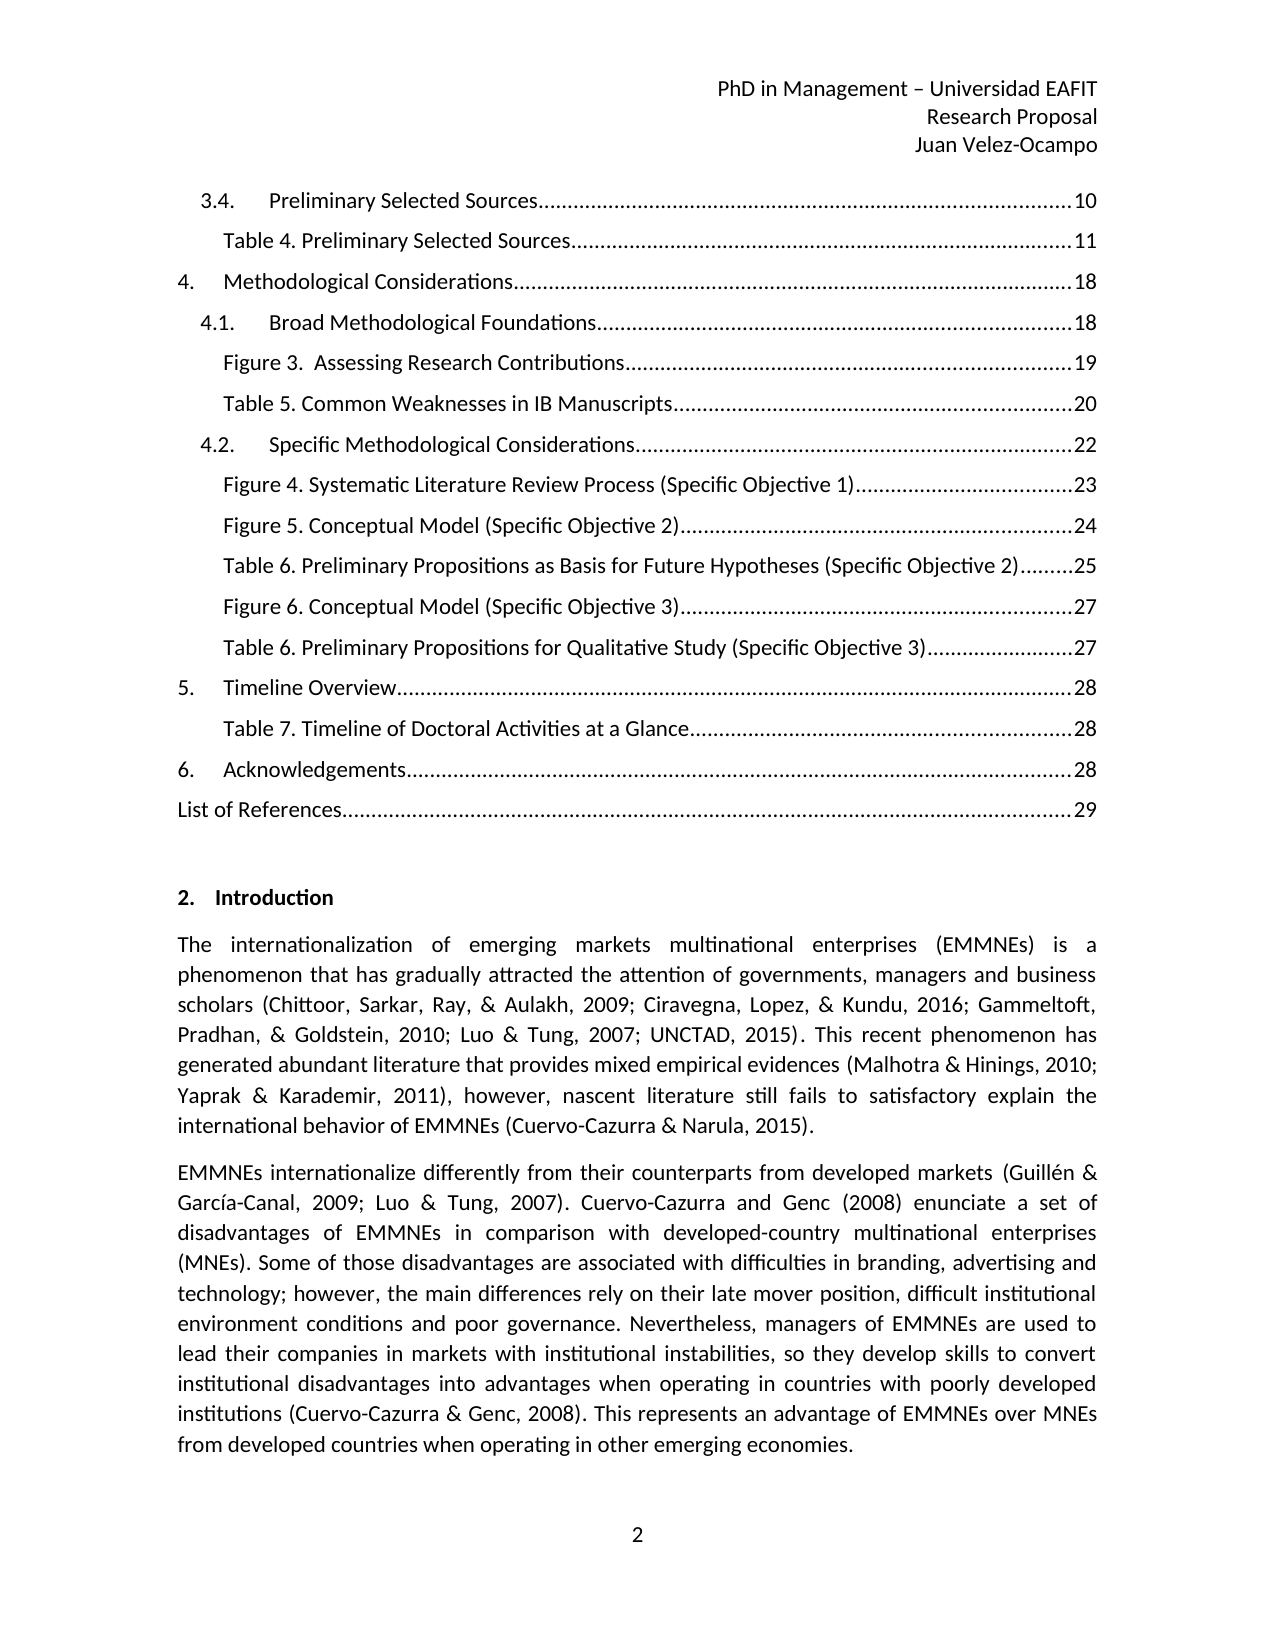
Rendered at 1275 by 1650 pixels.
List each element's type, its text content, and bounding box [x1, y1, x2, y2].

text The internationalization of emerging markets multinational enterprises (EMMNEs) is a phenomenon that has gradually attracted the attention of governments, managers and business scholars (Chittoor, Sarkar, Ray, & Aulakh, 2009; Ciravegna, Lopez, & Kundu, 2016; Gammeltoft, Pradhan, & Goldstein, 2010; Luo & Tung, 2007; UNCTAD, 2015). This recent phenomenon has generated abundant literature that provides mixed empirical evidences (Malhotra & Hinings, 2010; Yaprak & Karademir, 2011), however, nascent literature still fails to satisfactory explain the international behavior of EMMNEs (Cuervo-Cazurra & Narula, 2015). [177, 930, 1098, 1139]
text EMMNEs internationalize differently from their counterparts from developed markets (Guillén & García-Canal, 2009; Luo & Tung, 2007). Cuervo-Cazurra and Genc (2008) enunciate a set of disadvantages of EMMNEs in comparison with developed-country multinational enterprises (MNEs). Some of those disadvantages are associated with difficulties in branding, advertising and technology; however, the main differences rely on their late mover position, difficult institutional environment conditions and poor governance. Nevertheless, managers of EMMNEs are used to lead their companies in markets with institutional instabilities, so they develop skills to convert institutional disadvantages into advantages when operating in countries with poorly developed institutions (Cuervo-Cazurra & Genc, 2008). This represents an advantage of EMMNEs over MNEs from developed countries when operating in other emerging economies. [177, 1158, 1098, 1458]
list Introduction [177, 883, 1098, 911]
